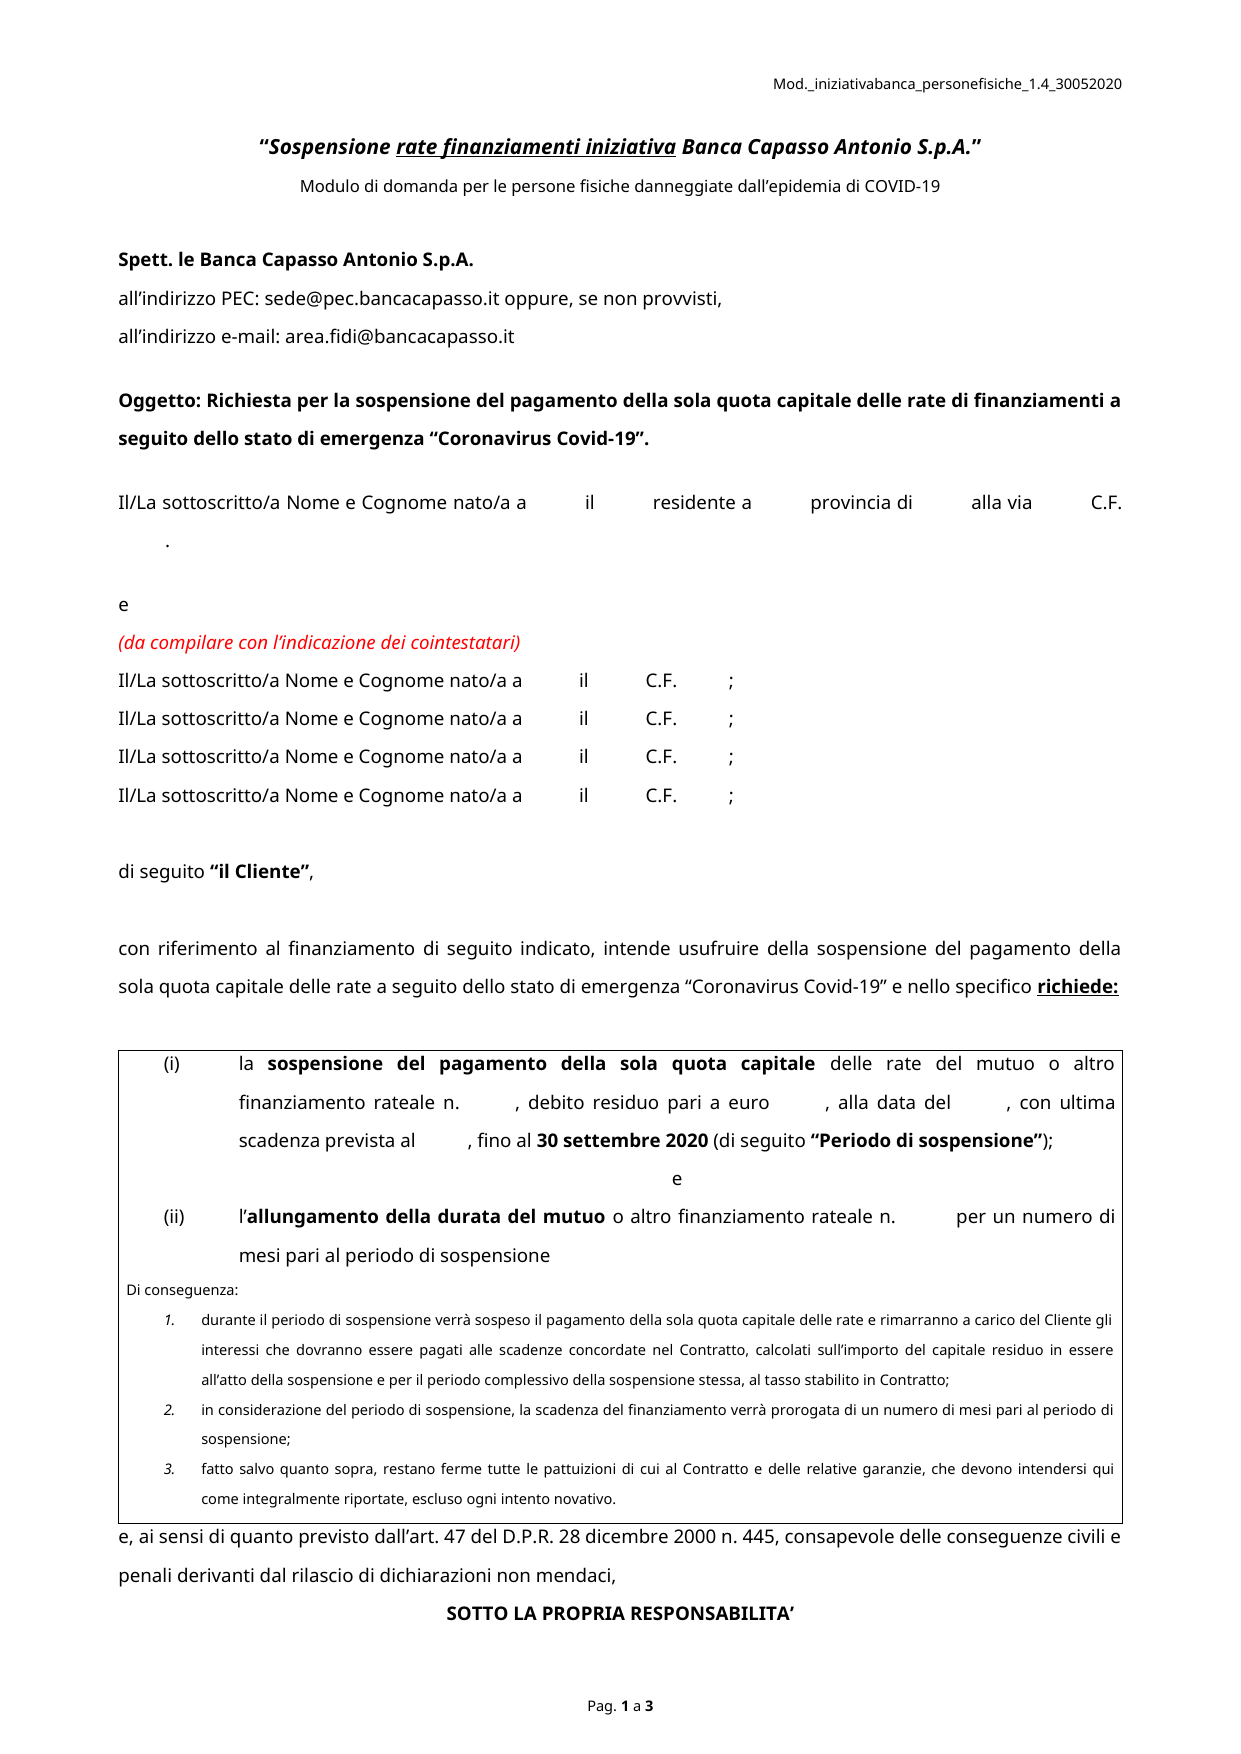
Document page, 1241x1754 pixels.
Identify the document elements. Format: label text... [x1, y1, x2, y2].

text Il/La sottoscritto/a Nome e Cognome nato/a a il C.F. ; [118, 744, 1122, 769]
text di seguito “il Cliente”, [118, 858, 1122, 884]
text Spett. le Banca Capasso Antonio S.p.A. [118, 247, 1122, 272]
text Il/La sottoscritto/a Nome e Cognome nato/a a il C.F. ; [118, 782, 1122, 808]
text (da compilare con l’indicazione dei cointestatari) [118, 629, 1122, 655]
text SOTTO LA PROPRIA RESPONSABILITA’ [118, 1600, 1122, 1626]
text all’indirizzo PEC: sede@pec.bancacapasso.it oppure, se non provvisti, [118, 285, 1122, 311]
text “Sospensione rate finanziamenti iniziativa Banca Capasso Antonio S.p.A.” [118, 132, 1122, 160]
text Il/La sottoscritto/a Nome e Cognome nato/a a il C.F. ; [118, 706, 1122, 731]
text con riferimento al finanziamento di seguito indicato, intende usufruire della sospensione del pagamento della sola quota capitale delle rate a seguito dello stato di emergenza “Coronavirus Covid-19” e nello specifico richiede: [118, 935, 1122, 999]
table_header la sospensione del pagamento della sola quota capitale delle rate del mutuo o altro finanziamento rateale n. , debito residuo pari a euro , alla data del , con ultima scadenza prevista al , fino al 30 settembre 2020 (di seguito “Periodo di sospensione”); e l’allungamento della durata del mutuo o altro finanziamento rateale n. per un numero di mesi pari al periodo di sospensione Di conseguenza: durante il periodo di sospensione verrà sospeso il pagamento della sola quota capitale delle rate e rimarranno a carico del Cliente gli interessi che dovranno essere pagati alle scadenze concordate nel Contratto, calcolati sull’importo del capitale residuo in essere all’atto della sospensione e per il periodo complessivo della sospensione stessa, al tasso stabilito in Contratto; in considerazione del periodo di sospensione, la scadenza del finanziamento verrà prorogata di un numero di mesi pari al periodo di sospensione; fatto salvo quanto sopra, restano ferme tutte le pattuizioni di cui al Contratto e delle relative garanzie, che devono intendersi qui come integralmente riportate, escluso ogni intento novativo. [119, 1051, 1122, 1523]
text e, ai sensi di quanto previsto dall’art. 47 del D.P.R. 28 dicembre 2000 n. 445, consapevole delle conseguenze civili e penali derivanti dal rilascio di dichiarazioni non mendaci, [118, 1524, 1122, 1588]
text Modulo di domanda per le persone fisiche danneggiate dall’epidemia di COVID-19 [118, 174, 1122, 197]
text all’indirizzo e-mail: area.fidi@bancacapasso.it [118, 323, 1122, 349]
text Il/La sottoscritto/a Nome e Cognome nato/a a il C.F. ; [118, 667, 1122, 693]
text Oggetto: Richiesta per la sospensione del pagamento della sola quota capitale delle rate di finanziamenti a seguito dello stato di emergenza “Coronavirus Covid-19”. [118, 387, 1122, 451]
text Il/La sottoscritto/a Nome e Cognome nato/a a il residente a provincia di alla via C.F. . [118, 489, 1122, 553]
text e [118, 591, 1122, 616]
